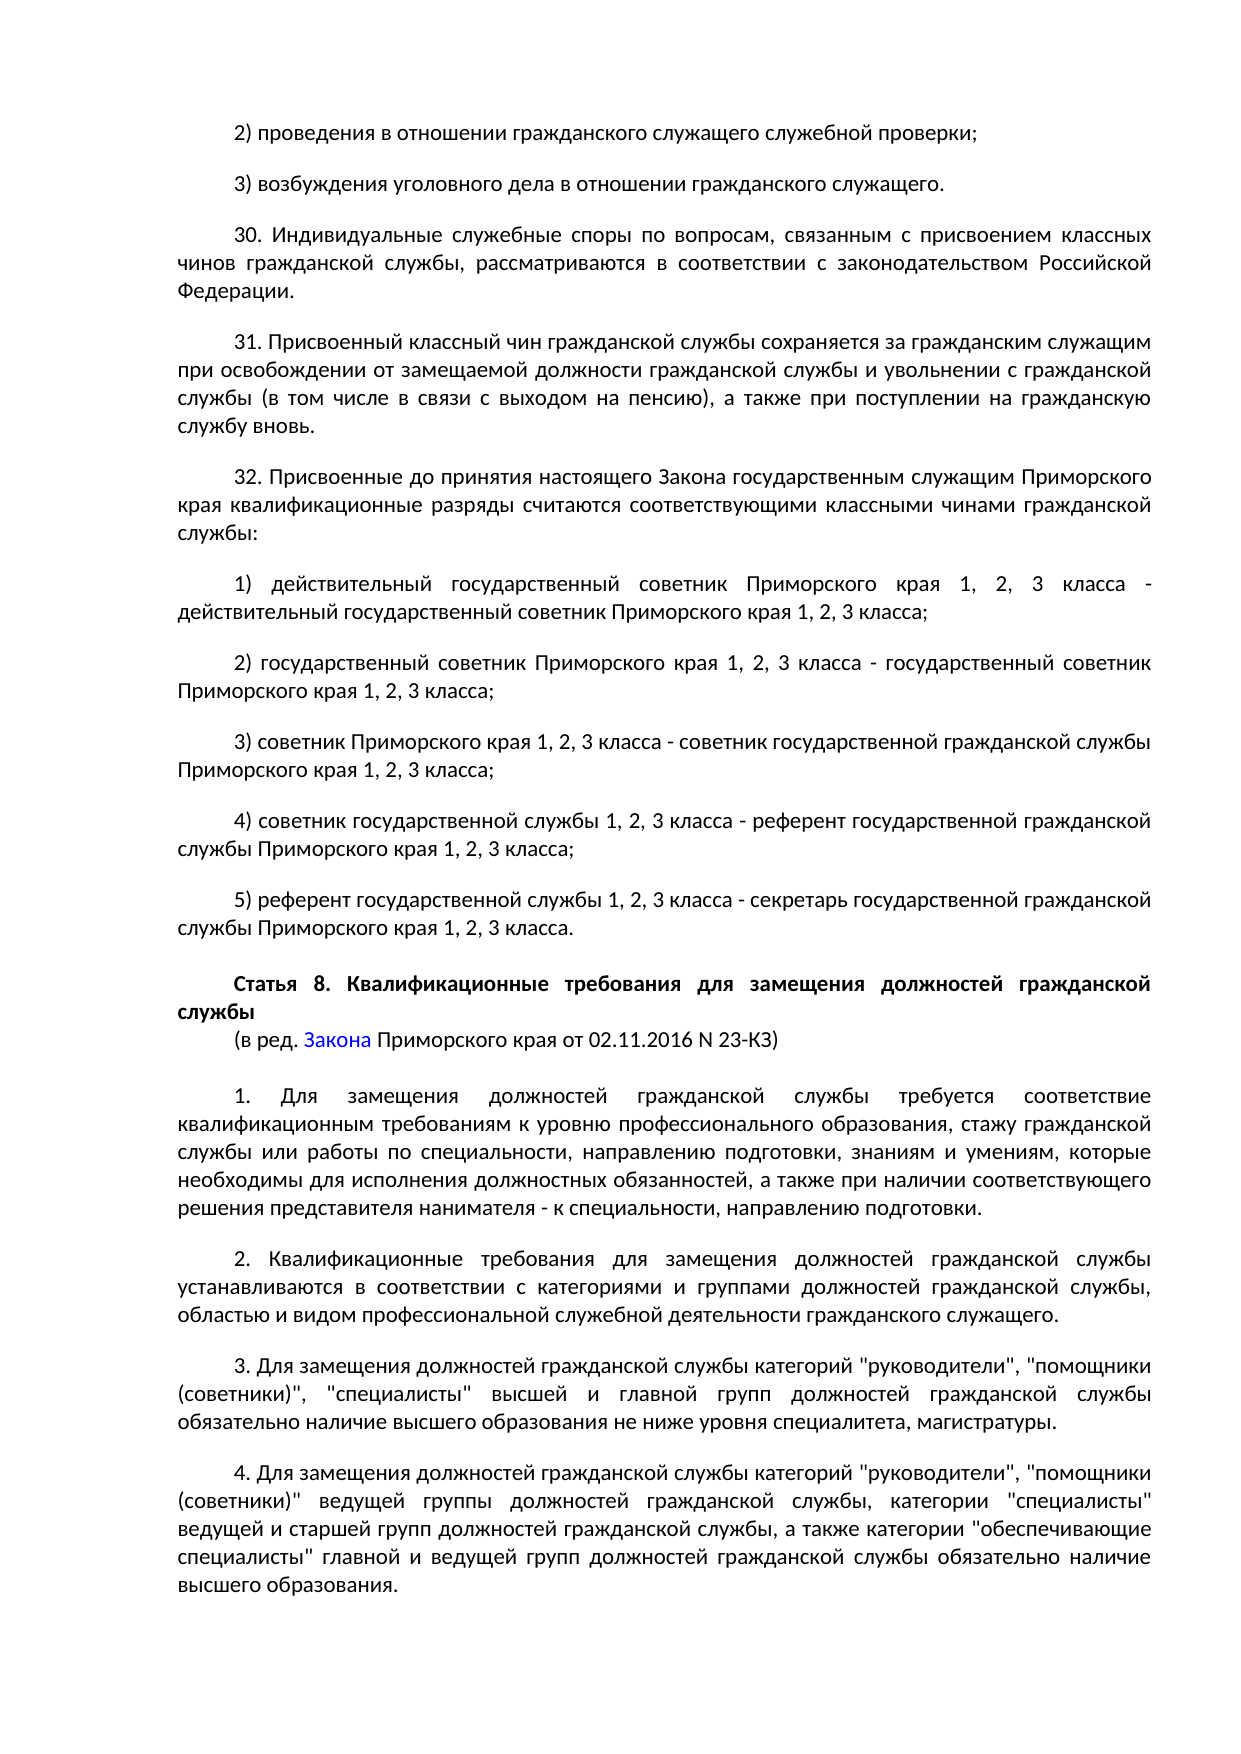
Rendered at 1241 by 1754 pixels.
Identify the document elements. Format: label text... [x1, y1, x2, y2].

text 1. Для замещения должностей гражданской службы требуется соответствие квалификационным требованиям к уровню профессионального образования, стажу гражданской службы или работы по специальности, направлению подготовки, знаниям и умениям, которые необходимы для исполнения должностных обязанностей, а также при наличии соответствующего решения представителя нанимателя - к специальности, направлению подготовки. [177, 1081, 1152, 1221]
text 3. Для замещения должностей гражданской службы категорий "руководители", "помощники (советники)", "специалисты" высшей и главной групп должностей гражданской службы обязательно наличие высшего образования не ниже уровня специалитета, магистратуры. [177, 1351, 1152, 1435]
text (в ред. Закона Приморского края от 02.11.2016 N 23-КЗ) [177, 1025, 1152, 1053]
text 5) референт государственной службы 1, 2, 3 класса - секретарь государственной гражданской службы Приморского края 1, 2, 3 класса. [177, 885, 1152, 941]
text 3) советник Приморского края 1, 2, 3 класса - советник государственной гражданской службы Приморского края 1, 2, 3 класса; [177, 727, 1152, 783]
title Статья 8. Квалификационные требования для замещения должностей гражданской службы [177, 969, 1152, 1025]
text 4) советник государственной службы 1, 2, 3 класса - референт государственной гражданской службы Приморского края 1, 2, 3 класса; [177, 806, 1152, 862]
text 2) государственный советник Приморского края 1, 2, 3 класса - государственный советник Приморского края 1, 2, 3 класса; [177, 648, 1152, 704]
text 1) действительный государственный советник Приморского края 1, 2, 3 класса - действительный государственный советник Приморского края 1, 2, 3 класса; [177, 569, 1152, 625]
text 3) возбуждения уголовного дела в отношении гражданского служащего. [177, 169, 1152, 197]
text 2. Квалификационные требования для замещения должностей гражданской службы устанавливаются в соответствии с категориями и группами должностей гражданской службы, областью и видом профессиональной служебной деятельности гражданского служащего. [177, 1244, 1152, 1328]
text 32. Присвоенные до принятия настоящего Закона государственным служащим Приморского края квалификационные разряды считаются соответствующими классными чинами гражданской службы: [177, 462, 1152, 546]
text 2) проведения в отношении гражданского служащего служебной проверки; [177, 118, 1152, 146]
text 30. Индивидуальные служебные споры по вопросам, связанным с присвоением классных чинов гражданской службы, рассматриваются в соответствии с законодательством Российской Федерации. [177, 220, 1152, 304]
text 4. Для замещения должностей гражданской службы категорий "руководители", "помощники (советники)" ведущей группы должностей гражданской службы, категории "специалисты" ведущей и старшей групп должностей гражданской службы, а также категории "обеспечивающие специалисты" главной и ведущей групп должностей гражданской службы обязательно наличие высшего образования. [177, 1458, 1152, 1598]
text 31. Присвоенный классный чин гражданской службы сохраняется за гражданским служащим при освобождении от замещаемой должности гражданской службы и увольнении с гражданской службы (в том числе в связи с выходом на пенсию), а также при поступлении на гражданскую службу вновь. [177, 327, 1152, 439]
